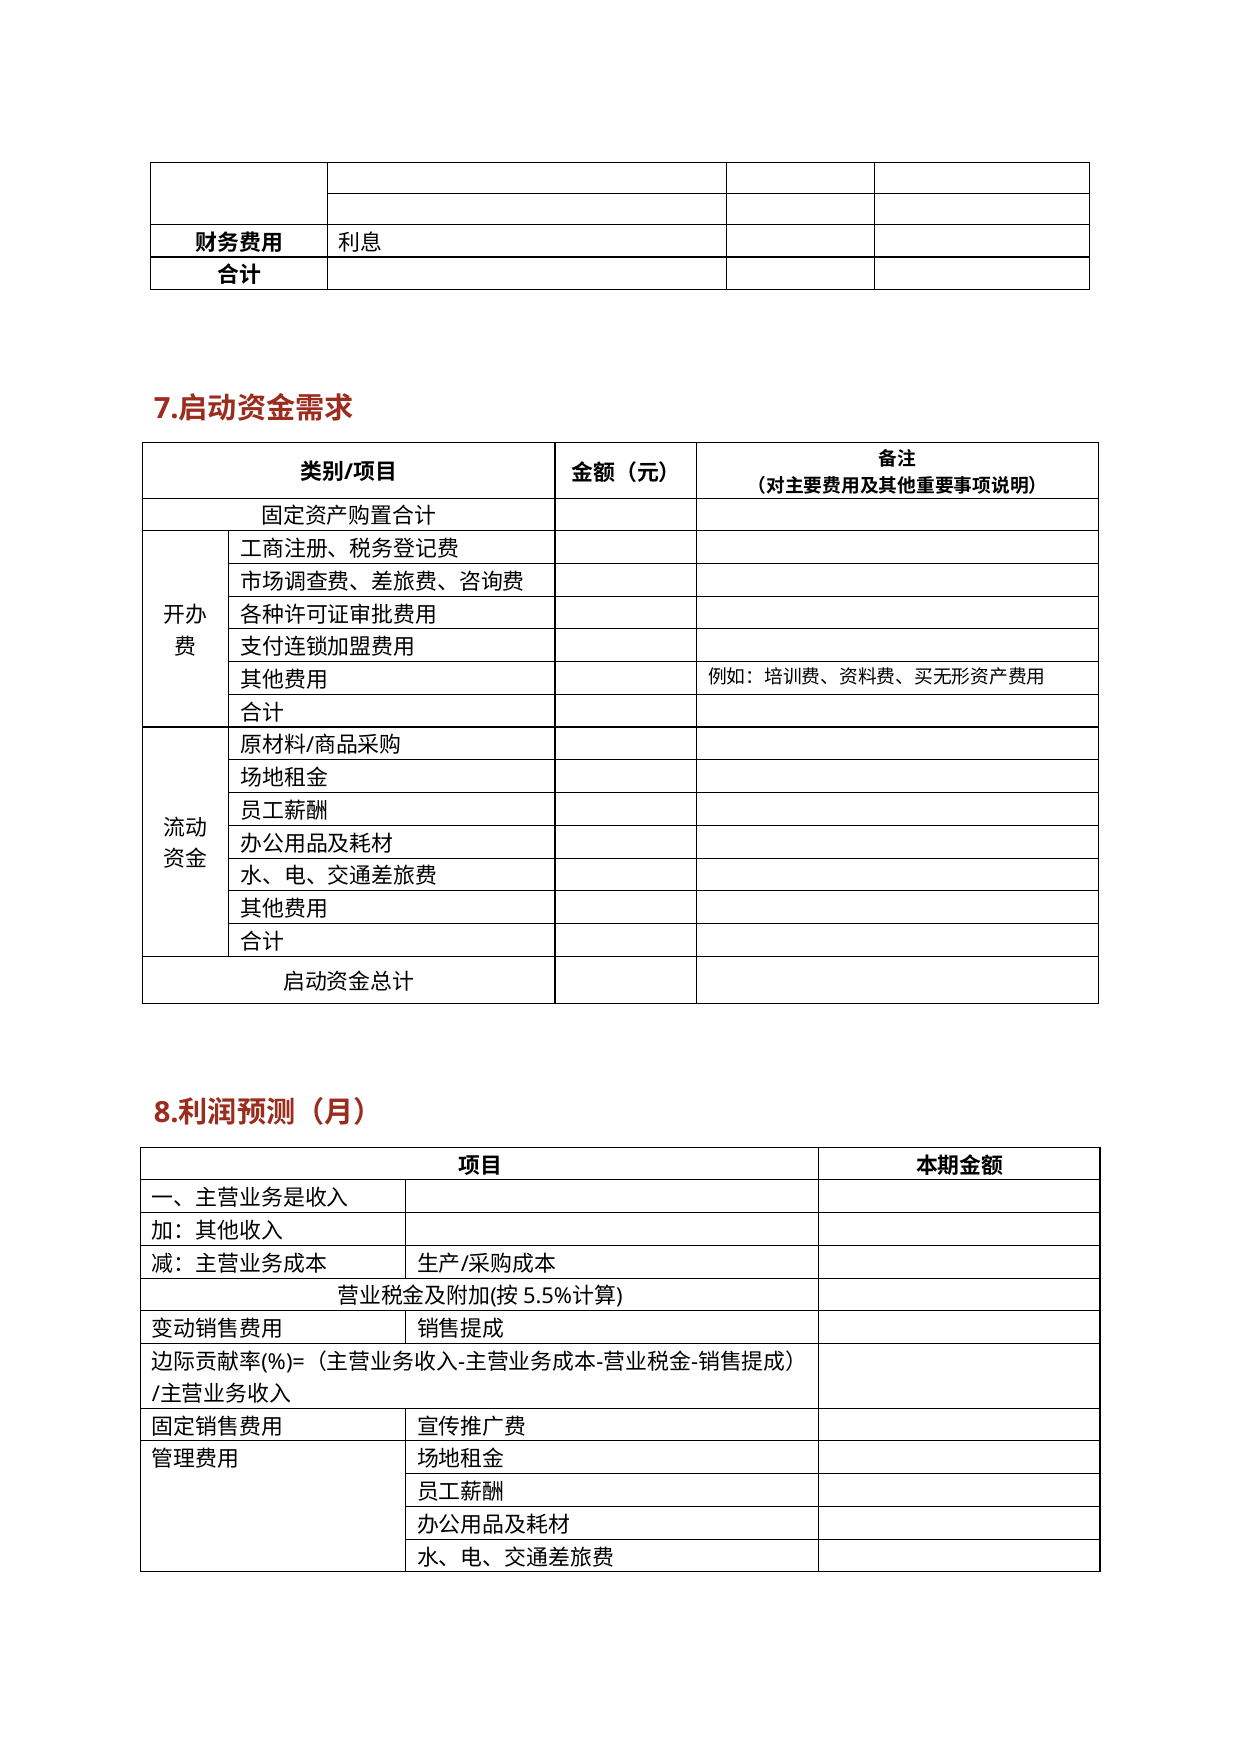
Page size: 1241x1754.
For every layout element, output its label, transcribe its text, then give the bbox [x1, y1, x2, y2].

table_cell [697, 499, 1098, 530]
table_cell [697, 695, 1098, 726]
table_cell [556, 564, 696, 596]
table_cell 员工薪酬 [229, 793, 554, 825]
table_cell 工商注册、税务登记费 [229, 531, 554, 563]
table_cell [819, 1279, 1099, 1310]
table_cell 利息 [328, 225, 726, 256]
table_cell [556, 728, 696, 759]
text 7.启动资金需求 [153, 373, 1087, 438]
table_cell [556, 760, 696, 792]
table_cell [819, 1213, 1099, 1245]
table_cell 一、主营业务是收入 [141, 1180, 405, 1212]
table_cell [819, 1246, 1099, 1277]
table_cell 固定资产购置合计 [143, 499, 554, 530]
table_cell [328, 163, 726, 193]
table_cell 营业税金及附加(按5.5%计算) [141, 1279, 818, 1310]
table_cell 变动销售费用 [141, 1311, 405, 1343]
table_cell [727, 258, 874, 289]
table_cell [556, 531, 696, 563]
table_header 类别/项目 [143, 443, 554, 497]
table_cell [556, 957, 696, 1003]
table_header 备注 （对主要费用及其他重要事项说明） [697, 443, 1098, 497]
table_cell 合计 [151, 258, 327, 289]
table_cell [819, 1344, 1099, 1408]
table_cell 水、电、交通差旅费 [229, 859, 554, 890]
table_cell 合计 [229, 695, 554, 726]
table_cell [328, 258, 726, 289]
table_cell 销售提成 [406, 1311, 818, 1343]
table_header 金额（元） [556, 443, 696, 497]
table_header 项目 [141, 1148, 818, 1179]
table_cell 场地租金 [406, 1441, 818, 1473]
table_cell [819, 1409, 1099, 1440]
table_cell [556, 891, 696, 923]
table_cell [697, 728, 1098, 759]
table_cell [819, 1180, 1099, 1212]
table_cell [406, 1213, 818, 1245]
table_cell [819, 1540, 1099, 1571]
table_cell 例如：培训费、资料费、买无形资产费用 [697, 662, 1098, 694]
table_cell [406, 1180, 818, 1212]
table_header 本期金额 [819, 1148, 1099, 1179]
table_cell 边际贡献率(%)=（主营业务收入-主营业务成本-营业税金-销售提成）/主营业务收入 [141, 1344, 818, 1408]
table_cell [697, 891, 1098, 923]
table_cell [697, 957, 1098, 1003]
table_cell 财务费用 [151, 225, 327, 256]
table_cell [697, 531, 1098, 563]
table_cell 支付连锁加盟费用 [229, 629, 554, 661]
table_cell 减：主营业务成本 [141, 1246, 405, 1277]
table_cell 加：其他收入 [141, 1213, 405, 1245]
table_cell 办公用品及耗材 [229, 826, 554, 857]
table_cell [697, 859, 1098, 890]
table_cell [727, 163, 874, 193]
table_cell 市场调查费、差旅费、咨询费 [229, 564, 554, 596]
table_cell 固定销售费用 [141, 1409, 405, 1440]
table_cell [556, 924, 696, 956]
table_cell [727, 225, 874, 256]
text 8.利润预测（月） [153, 1077, 1087, 1142]
table_cell [697, 793, 1098, 825]
table_cell 管理费用 [141, 1441, 405, 1571]
table_cell 场地租金 [229, 760, 554, 792]
table_cell [875, 225, 1089, 256]
table_cell [819, 1474, 1099, 1506]
table_cell [727, 194, 874, 224]
table_cell [556, 629, 696, 661]
table_cell [697, 629, 1098, 661]
table_cell [556, 826, 696, 857]
table_cell [556, 662, 696, 694]
table_cell [875, 194, 1089, 224]
table_cell [697, 826, 1098, 857]
table_cell 生产/采购成本 [406, 1246, 818, 1277]
table_cell [556, 597, 696, 628]
table_cell 原材料/商品采购 [229, 728, 554, 759]
table_cell 各种许可证审批费用 [229, 597, 554, 628]
table_cell 开办费 [143, 531, 228, 726]
table_cell 流动资金 [143, 728, 228, 956]
table_cell 其他费用 [229, 662, 554, 694]
table_cell [328, 194, 726, 224]
table_cell [819, 1311, 1099, 1343]
table_cell 水、电、交通差旅费 [406, 1540, 818, 1571]
table_cell 员工薪酬 [406, 1474, 818, 1506]
table_cell [556, 695, 696, 726]
table_cell [697, 564, 1098, 596]
table_cell [697, 924, 1098, 956]
table_cell [556, 859, 696, 890]
table_cell [875, 258, 1089, 289]
table_cell [819, 1441, 1099, 1473]
table_cell [875, 163, 1089, 193]
table_cell 合计 [229, 924, 554, 956]
table_cell 宣传推广费 [406, 1409, 818, 1440]
table_cell [556, 793, 696, 825]
table_cell 办公用品及耗材 [406, 1507, 818, 1538]
table_cell [819, 1507, 1099, 1538]
table_cell [697, 597, 1098, 628]
table_cell 启动资金总计 [143, 957, 554, 1003]
table_cell [556, 499, 696, 530]
table_cell [697, 760, 1098, 792]
table_cell 其他费用 [229, 891, 554, 923]
